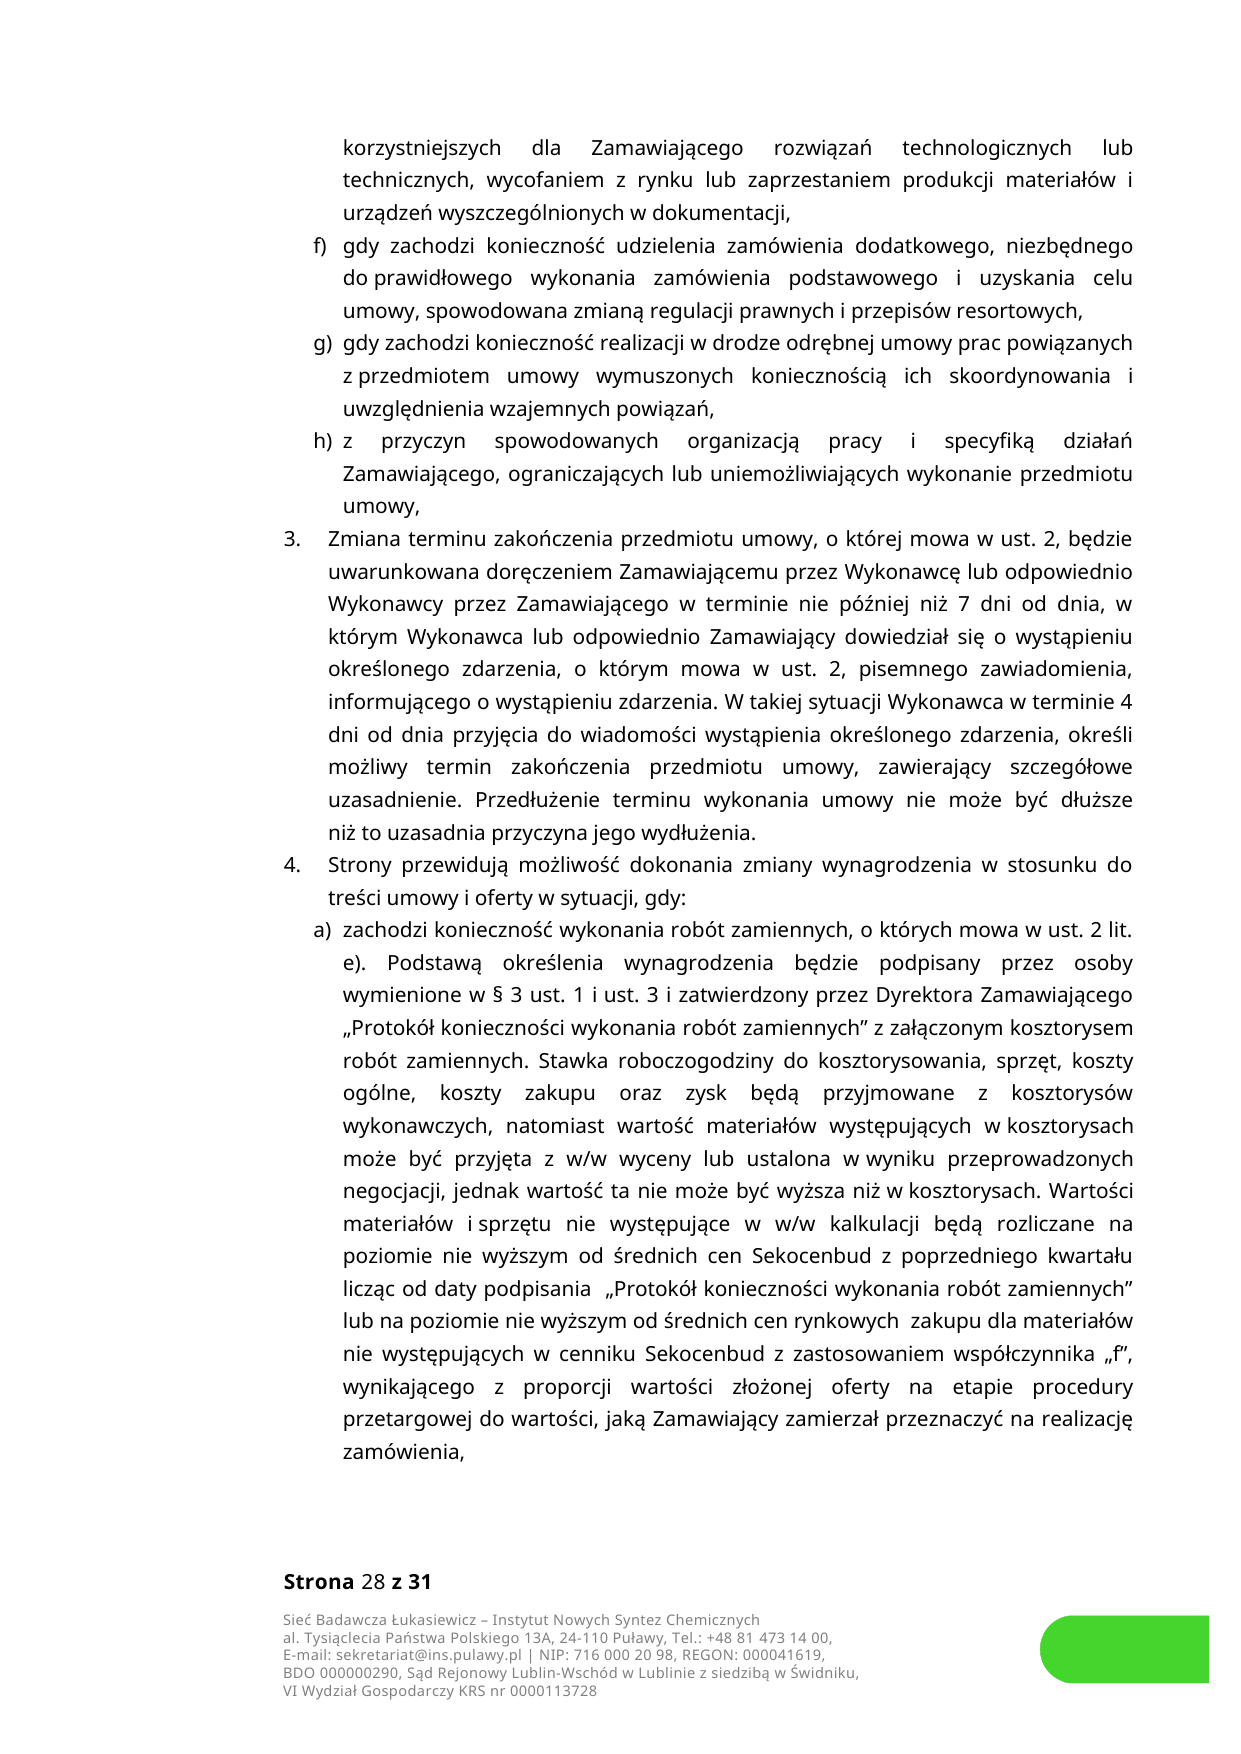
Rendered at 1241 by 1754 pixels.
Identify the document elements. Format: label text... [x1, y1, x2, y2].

list Zmiana terminu zakończenia przedmiotu umowy, o której mowa w ust. 2, będzie uwarunkowana doręczeniem Zamawiającemu przez Wykonawcę lub odpowiednio Wykonawcy przez Zamawiającego w terminie nie później niż 7 dni od dnia, w którym Wykonawca lub odpowiednio Zamawiający dowiedział się o wystąpieniu określonego zdarzenia, o którym mowa w ust. 2, pisemnego zawiadomienia, informującego o wystąpieniu zdarzenia. W takiej sytuacji Wykonawca w terminie 4 dni od dnia przyjęcia do wiadomości wystąpienia określonego zdarzenia, określi możliwy termin zakończenia przedmiotu umowy, zawierający szczegółowe uzasadnienie. Przedłużenie terminu wykonania umowy nie może być dłuższe niż to uzasadnia przyczyna jego wydłużenia. [283, 524, 1134, 846]
list z przyczyn spowodowanych organizacją pracy i specyfiką działań Zamawiającego, ograniczających lub uniemożliwiających wykonanie przedmiotu umowy, [313, 426, 1134, 520]
list zachodzi konieczność wykonania robót zamiennych, o których mowa w ust. 2 lit. e). Podstawą określenia wynagrodzenia będzie podpisany przez osoby wymienione w § 3 ust. 1 i ust. 3 i zatwierdzony przez Dyrektora Zamawiającego „Protokół konieczności wykonania robót zamiennych” z załączonym kosztorysem robót zamiennych. Stawka roboczogodziny do kosztorysowania, sprzęt, koszty ogólne, koszty zakupu oraz zysk będą przyjmowane z kosztorysów wykonawczych, natomiast wartość materiałów występujących w kosztorysach może być przyjęta z w/w wyceny lub ustalona w wyniku przeprowadzonych negocjacji, jednak wartość ta nie może być wyższa niż w kosztorysach. Wartości materiałów i sprzętu nie występujące w w/w kalkulacji będą rozliczane na poziomie nie wyższym od średnich cen Sekocenbud z poprzedniego kwartału licząc od daty podpisania „Protokół konieczności wykonania robót zamiennych” lub na poziomie nie wyższym od średnich cen rynkowych zakupu dla materiałów nie występujących w cenniku Sekocenbud z zastosowaniem współczynnika „f”, wynikającego z proporcji wartości złożonej oferty na etapie procedury przetargowej do wartości, jaką Zamawiający zamierzał przeznaczyć na realizację zamówienia, [313, 915, 1134, 1466]
list gdy zachodzi konieczność udzielenia zamówienia dodatkowego, niezbędnego do prawidłowego wykonania zamówienia podstawowego i uzyskania celu umowy, spowodowana zmianą regulacji prawnych i przepisów resortowych, [313, 231, 1134, 324]
list Strony przewidują możliwość dokonania zmiany wynagrodzenia w stosunku do treści umowy i oferty w sytuacji, gdy: [283, 850, 1134, 911]
list gdy zachodzi konieczność realizacji w drodze odrębnej umowy prac powiązanych z przedmiotem umowy wymuszonych koniecznością ich skoordynowania i uwzględnienia wzajemnych powiązań, [313, 328, 1134, 422]
picture [1036, 1611, 1239, 1752]
